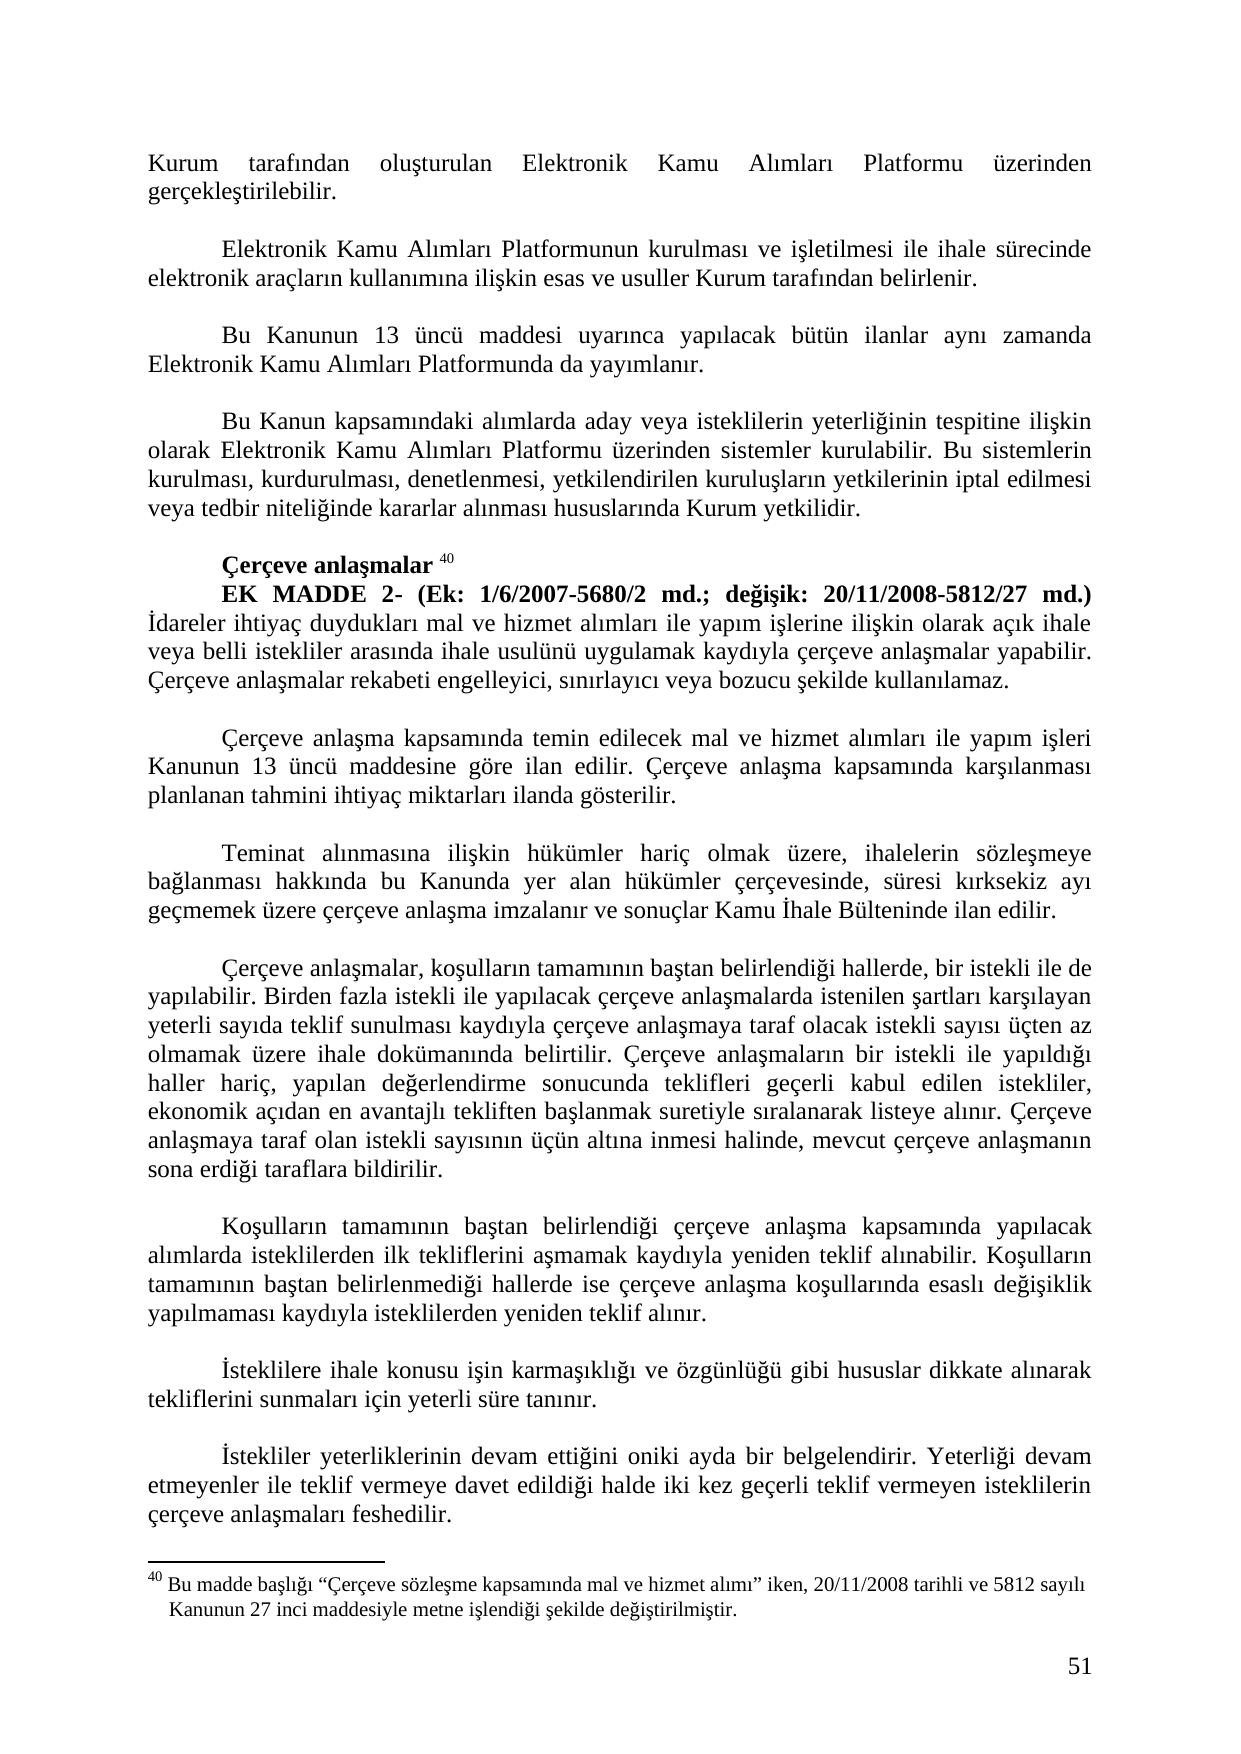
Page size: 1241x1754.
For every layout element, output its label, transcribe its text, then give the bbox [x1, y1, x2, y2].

text Çerçeve anlaşmalar, koşulların tamamının baştan belirlendiği hallerde, bir istekli ile de yapılabilir. Birden fazla istekli ile yapılacak çerçeve anlaşmalarda istenilen şartları karşılayan yeterli sayıda teklif sunulması kaydıyla çerçeve anlaşmaya taraf olacak istekli sayısı üçten az olmamak üzere ihale dokümanında belirtilir. Çerçeve anlaşmaların bir istekli ile yapıldığı haller hariç, yapılan değerlendirme sonucunda teklifleri geçerli kabul edilen istekliler, ekonomik açıdan en avantajlı tekliften başlanmak suretiyle sıralanarak listeye alınır. Çerçeve anlaşmaya taraf olan istekli sayısının üçün altına inmesi halinde, mevcut çerçeve anlaşmanın sona erdiği taraflara bildirilir. [148, 953, 1093, 1183]
text İstekliler yeterliklerinin devam ettiğini oniki ayda bir belgelendirir. Yeterliği devam etmeyenler ile teklif vermeye davet edildiği halde iki kez geçerli teklif vermeyen isteklilerin çerçeve anlaşmaları feshedilir. [148, 1441, 1093, 1528]
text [148, 148, 1093, 205]
text Bu Kanun kapsamındaki alımlarda aday veya isteklilerin yeterliğinin tespitine ilişkin olarak Elektronik Kamu Alımları Platformu üzerinden sistemler kurulabilir. Bu sistemlerin kurulması, kurdurulması, denetlenmesi, yetkilendirilen kuruluşların yetkilerinin iptal edilmesi veya tedbir niteliğinde kararlar alınması hususlarında Kurum yetkilidir. [148, 406, 1093, 521]
text Bu Kanunun 13 üncü maddesi uyarınca yapılacak bütün ilanlar aynı zamanda Elektronik Kamu Alımları Platformunda da yayımlanır. [148, 320, 1093, 378]
text Çerçeve anlaşma kapsamında temin edilecek mal ve hizmet alımları ile yapım işleri Kanunun 13 üncü maddesine göre ilan edilir. Çerçeve anlaşma kapsamında karşılanması planlanan tahmini ihtiyaç miktarları ilanda gösterilir. [148, 723, 1093, 809]
text EK MADDE 2- (Ek: 1/6/2007-5680/2 md.; değişik: 20/11/2008-5812/27 md.) İdareler ihtiyaç duydukları mal ve hizmet alımları ile yapım işlerine ilişkin olarak açık ihale veya belli istekliler arasında ihale usulünü uygulamak kaydıyla çerçeve anlaşmalar yapabilir. Çerçeve anlaşmalar rekabeti engelleyici, sınırlayıcı veya bozucu şekilde kullanılamaz. [148, 579, 1093, 694]
text İsteklilere ihale konusu işin karmaşıklığı ve özgünlüğü gibi hususlar dikkate alınarak tekliflerini sunmaları için yeterli süre tanınır. [148, 1355, 1093, 1413]
text Koşulların tamamının baştan belirlendiği çerçeve anlaşma kapsamında yapılacak alımlarda isteklilerden ilk tekliflerini aşmamak kaydıyla yeniden teklif alınabilir. Koşulların tamamının baştan belirlenmediği hallerde ise çerçeve anlaşma koşullarında esaslı değişiklik yapılmaması kaydıyla isteklilerden yeniden teklif alınır. [148, 1211, 1093, 1326]
text Elektronik Kamu Alımları Platformunun kurulması ve işletilmesi ile ihale sürecinde elektronik araçların kullanımına ilişkin esas ve usuller Kurum tarafından belirlenir. [148, 234, 1093, 291]
subtitle Çerçeve anlaşmalar [148, 550, 1093, 579]
text Teminat alınmasına ilişkin hükümler hariç olmak üzere, ihalelerin sözleşmeye bağlanması hakkında bu Kanunda yer alan hükümler çerçevesinde, süresi kırksekiz ayı geçmemek üzere çerçeve anlaşma imzalanır ve sonuçlar Kamu İhale Bülteninde ilan edilir. [148, 838, 1093, 924]
